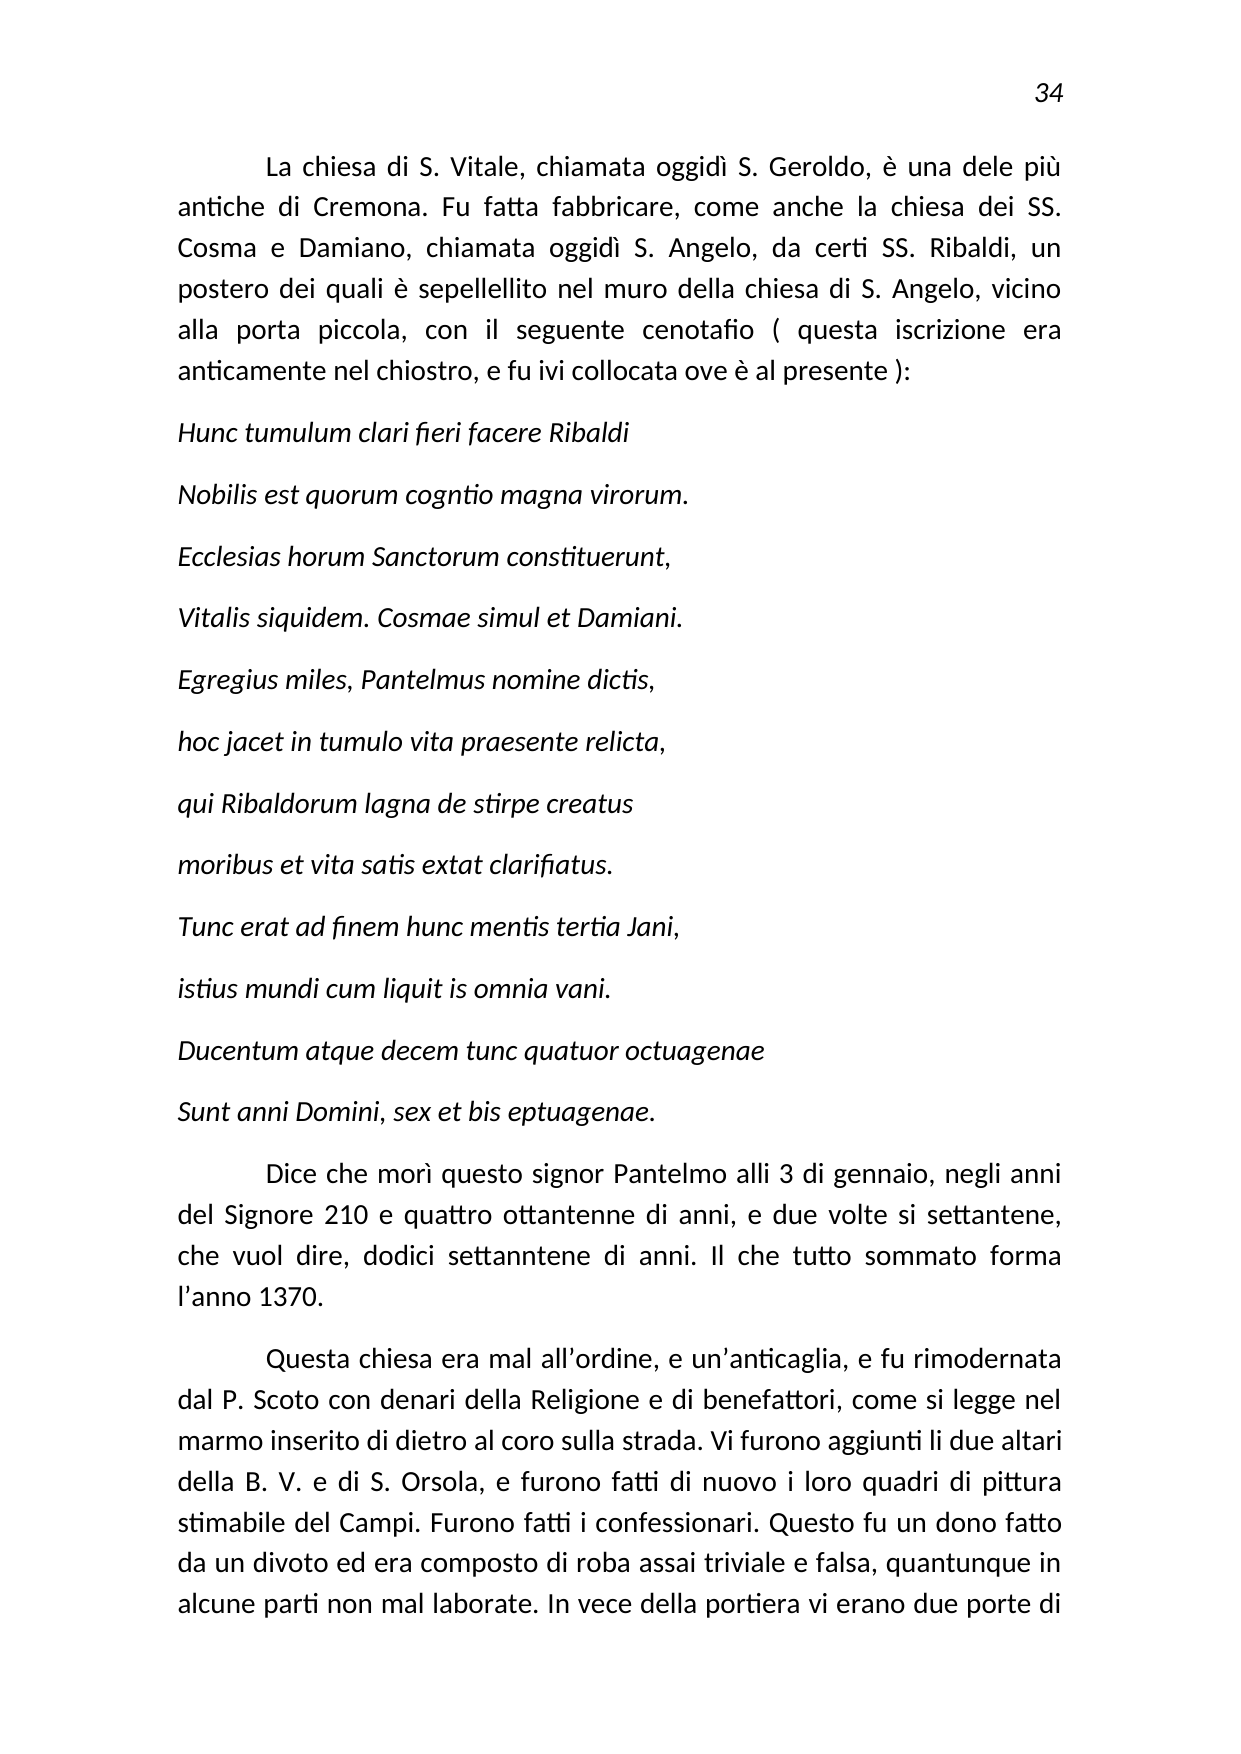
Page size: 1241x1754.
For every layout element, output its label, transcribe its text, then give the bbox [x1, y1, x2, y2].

text Dice che morì questo signor Pantelmo alli 3 di gennaio, negli anni del Signore 210 e quattro ottantenne di anni, e due volte si settantene, che vuol dire, dodici settanntene di anni. Il che tutto sommato forma l’anno 1370. [177, 1155, 1063, 1314]
text La chiesa di S. Vitale, chiamata oggidì S. Geroldo, è una dele più antiche di Cremona. Fu fatta fabbricare, come anche la chiesa dei SS. Cosma e Damiano, chiamata oggidì S. Angelo, da certi SS. Ribaldi, un postero dei quali è sepellellito nel muro della chiesa di S. Angelo, vicino alla porta piccola, con il seguente cenotafio ( questa iscrizione era anticamente nel chiostro, e fu ivi collocata ove è al presente ): [177, 148, 1063, 388]
text Egregius miles, Pantelmus nomine dictis, [177, 661, 1063, 697]
text Hunc tumulum clari fieri facere Ribaldi [177, 414, 1063, 450]
text Tunc erat ad finem hunc mentis tertia Jani, [177, 908, 1063, 944]
text qui Ribaldorum lagna de stirpe creatus [177, 785, 1063, 820]
text Ducentum atque decem tunc quatuor octuagenae [177, 1032, 1063, 1067]
text istius mundi cum liquit is omnia vani. [177, 970, 1063, 1006]
text moribus et vita satis extat clarifiatus. [177, 846, 1063, 882]
text Vitalis siquidem. Cosmae simul et Damiani. [177, 599, 1063, 635]
text Nobilis est quorum cogntio magna virorum. [177, 476, 1063, 511]
text Ecclesias horum Sanctorum constituerunt, [177, 538, 1063, 573]
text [177, 1340, 1063, 1621]
text Sunt anni Domini, sex et bis eptuagenae. [177, 1093, 1063, 1129]
text hoc jacet in tumulo vita praesente relicta, [177, 723, 1063, 758]
